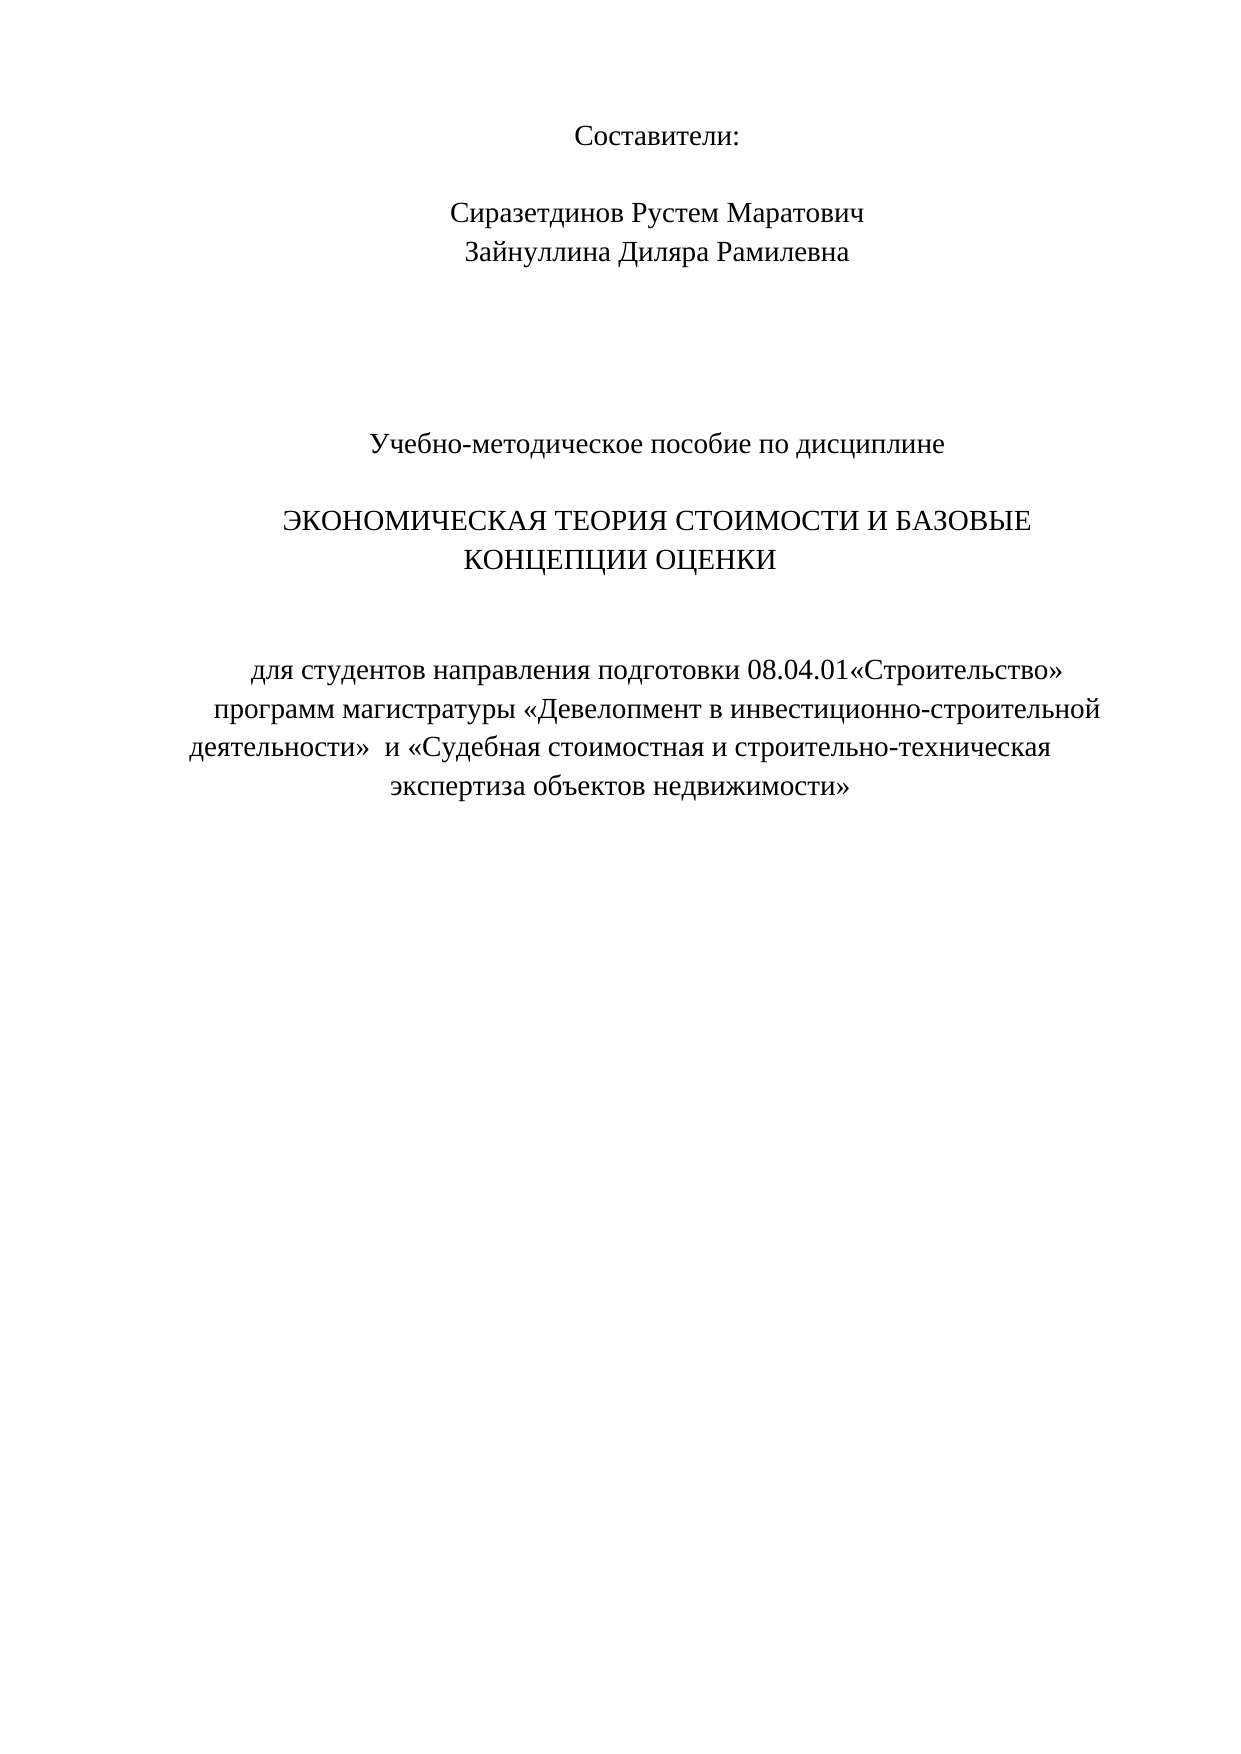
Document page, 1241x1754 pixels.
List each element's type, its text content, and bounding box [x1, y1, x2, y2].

text программ магистратуры «Девелопмент в инвестиционно-строительной деятельности» и «Судебная стоимостная и строительно-техническая экспертиза объектов недвижимости» [118, 691, 1122, 801]
text для студентов направления подготовки 08.04.01«Строительство» [118, 652, 1122, 686]
text Сиразетдинов Рустем Маратович [118, 195, 1122, 229]
title Экономическая теория стоимости и базовые концепции оценки [118, 503, 1122, 576]
text Учебно-методическое пособие по дисциплине [118, 426, 1122, 460]
text Зайнуллина Диляра Рамилевна [118, 234, 1122, 267]
text Составители: [118, 118, 1122, 152]
